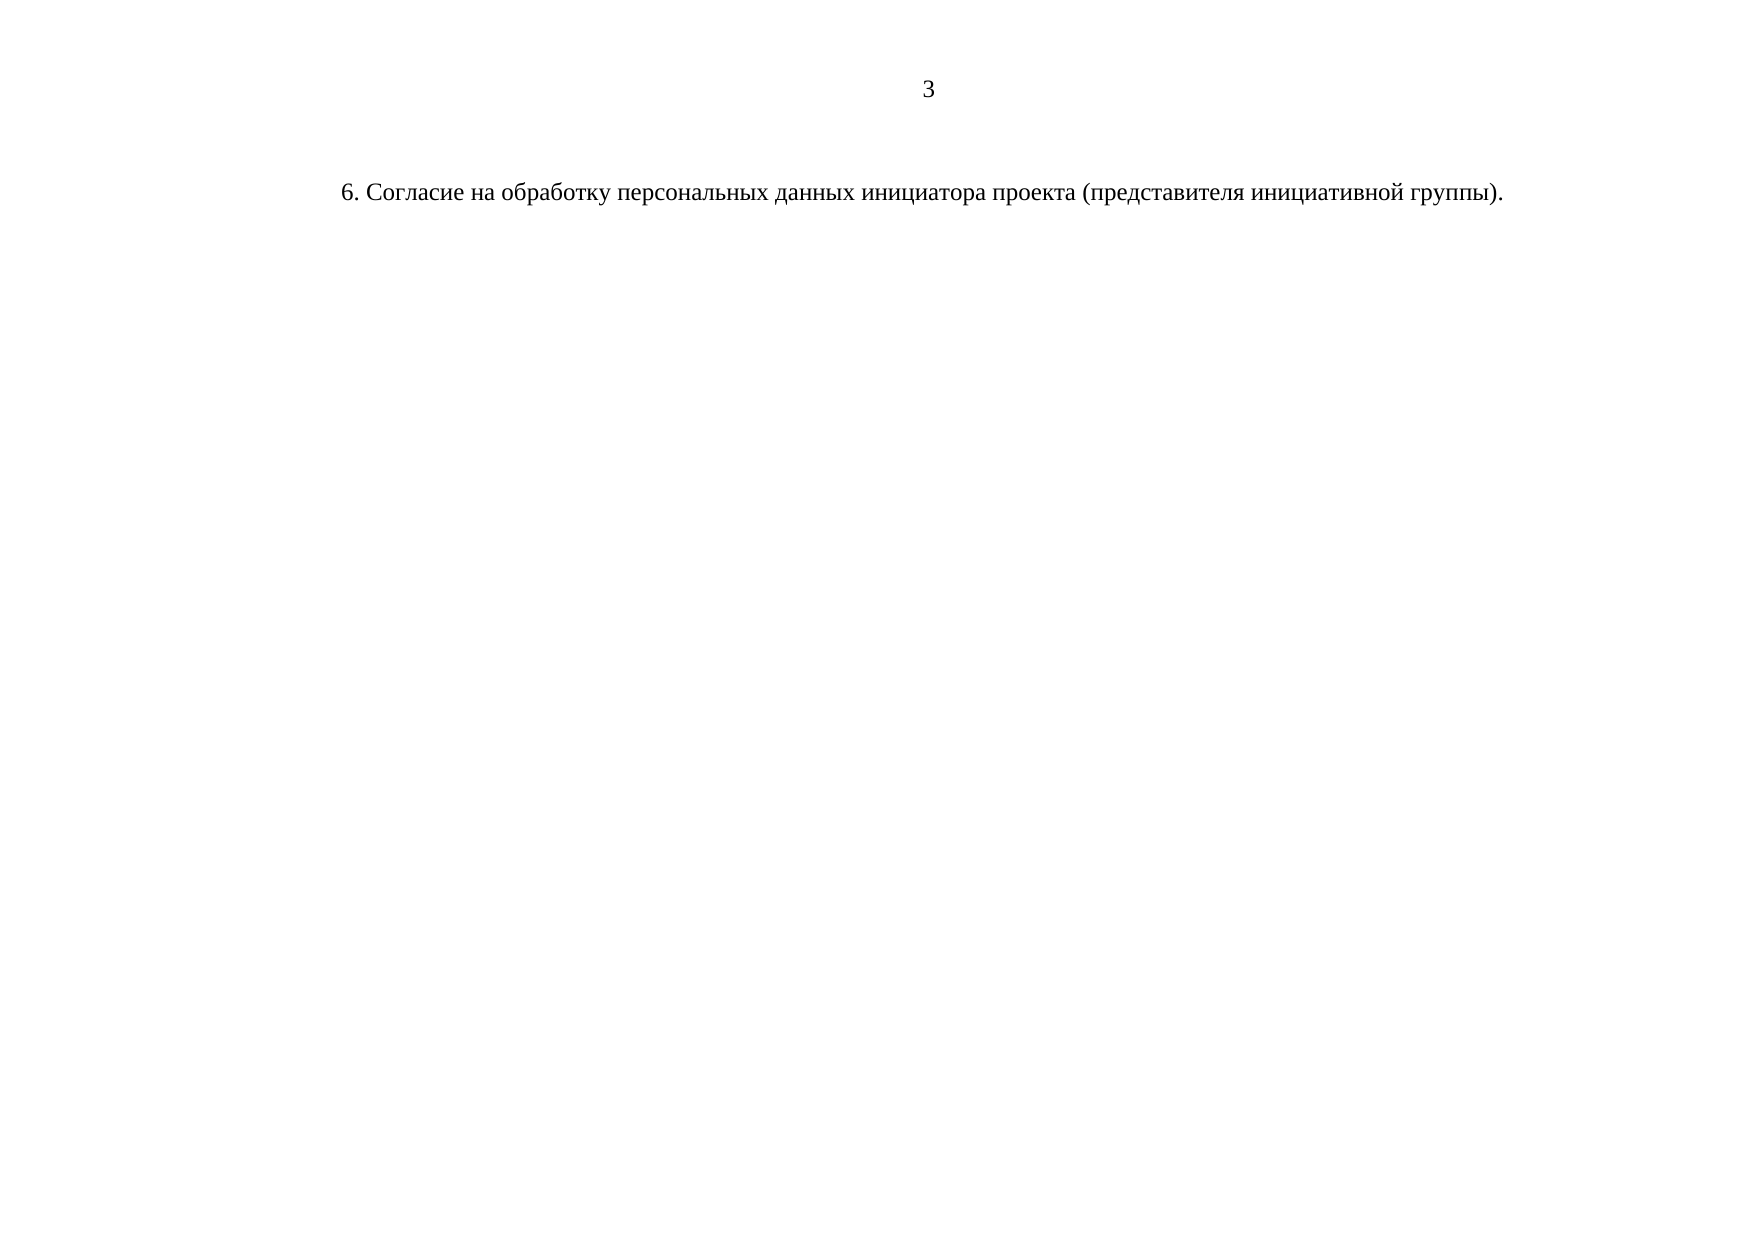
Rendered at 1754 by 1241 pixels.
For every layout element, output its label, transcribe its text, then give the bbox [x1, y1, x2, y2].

text 6. Согласие на обработку персональных данных инициатора проекта (представителя инициативной группы). [118, 177, 1739, 206]
